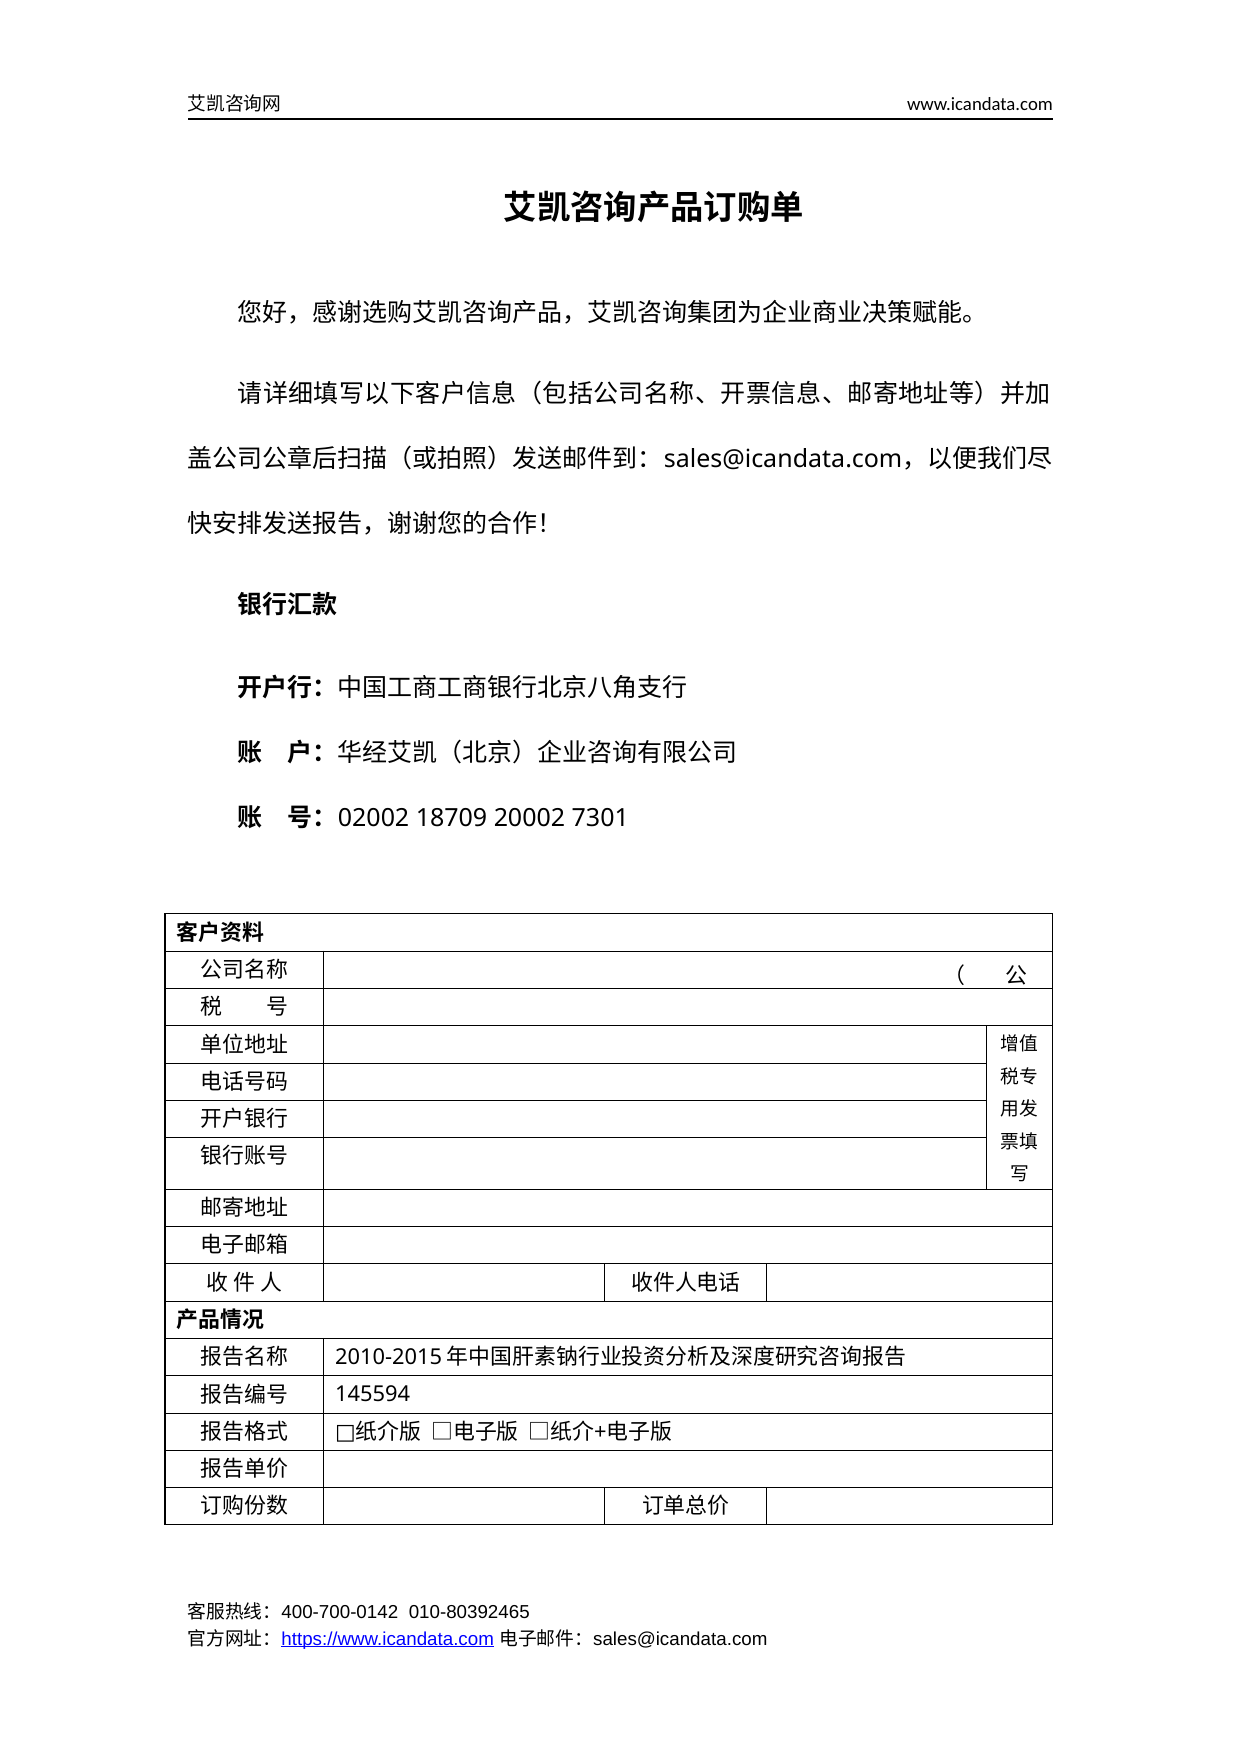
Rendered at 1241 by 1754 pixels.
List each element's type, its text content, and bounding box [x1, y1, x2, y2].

table_cell [324, 1138, 986, 1189]
table_cell 报告编号 [166, 1376, 323, 1412]
table_cell 单位地址 [166, 1026, 323, 1062]
table_cell □纸介版 □电子版 □纸介+电子版 [324, 1414, 1052, 1450]
table_cell 电子邮箱 [166, 1227, 323, 1263]
table_cell [324, 1101, 986, 1137]
table_cell 税 号 [166, 989, 323, 1025]
table_cell 银行账号 [166, 1138, 323, 1189]
table_cell 订购份数 [166, 1488, 323, 1524]
table_cell [324, 1026, 986, 1062]
table_cell 增值税专用发票填写 [987, 1026, 1052, 1189]
text 账 号：02002 18709 20002 7301 [187, 783, 1053, 848]
table_cell 报告单价 [166, 1451, 323, 1487]
table_cell 报告名称 [166, 1339, 323, 1375]
table_cell [767, 1264, 1052, 1301]
table_header 客户资料 [166, 914, 1052, 951]
table_cell 订单总价 [605, 1488, 766, 1524]
text 开户行：中国工商工商银行北京八角支行 [187, 653, 1053, 718]
table_cell 电话号码 [166, 1064, 323, 1100]
text 您好，感谢选购艾凯咨询产品，艾凯咨询集团为企业商业决策赋能。 [187, 278, 1053, 343]
table_cell 公司名称 [166, 952, 323, 988]
table_cell 开户银行 [166, 1101, 323, 1137]
table_cell [324, 1064, 986, 1100]
table_cell 产品情况 [166, 1302, 1052, 1338]
table_cell 145594 [324, 1376, 1052, 1412]
table_cell 邮寄地址 [166, 1190, 323, 1226]
table_cell [324, 989, 1052, 1025]
table_cell [324, 1488, 604, 1524]
table_cell [324, 1190, 1052, 1226]
table_cell [324, 1451, 1052, 1487]
table_cell [324, 1264, 604, 1301]
text 请详细填写以下客户信息（包括公司名称、开票信息、邮寄地址等）并加盖公司公章后扫描（或拍照）发送邮件到：sales@icandata.com，以便我们尽快安排发送报告，谢谢您的合作！ [187, 359, 1053, 554]
table_cell 收件人电话 [605, 1264, 766, 1301]
text 艾凯咨询产品订购单 [187, 172, 1053, 237]
text 银行汇款 [187, 570, 1053, 635]
table_cell [767, 1488, 1052, 1524]
table_cell 报告格式 [166, 1414, 323, 1450]
table_cell [324, 1227, 1052, 1263]
table_cell 收 件 人 [166, 1264, 323, 1301]
table_cell 2010-2015年中国肝素钠行业投资分析及深度研究咨询报告 [324, 1339, 1052, 1375]
text 账 户：华经艾凯（北京）企业咨询有限公司 [187, 718, 1053, 783]
table_cell [324, 952, 1052, 988]
